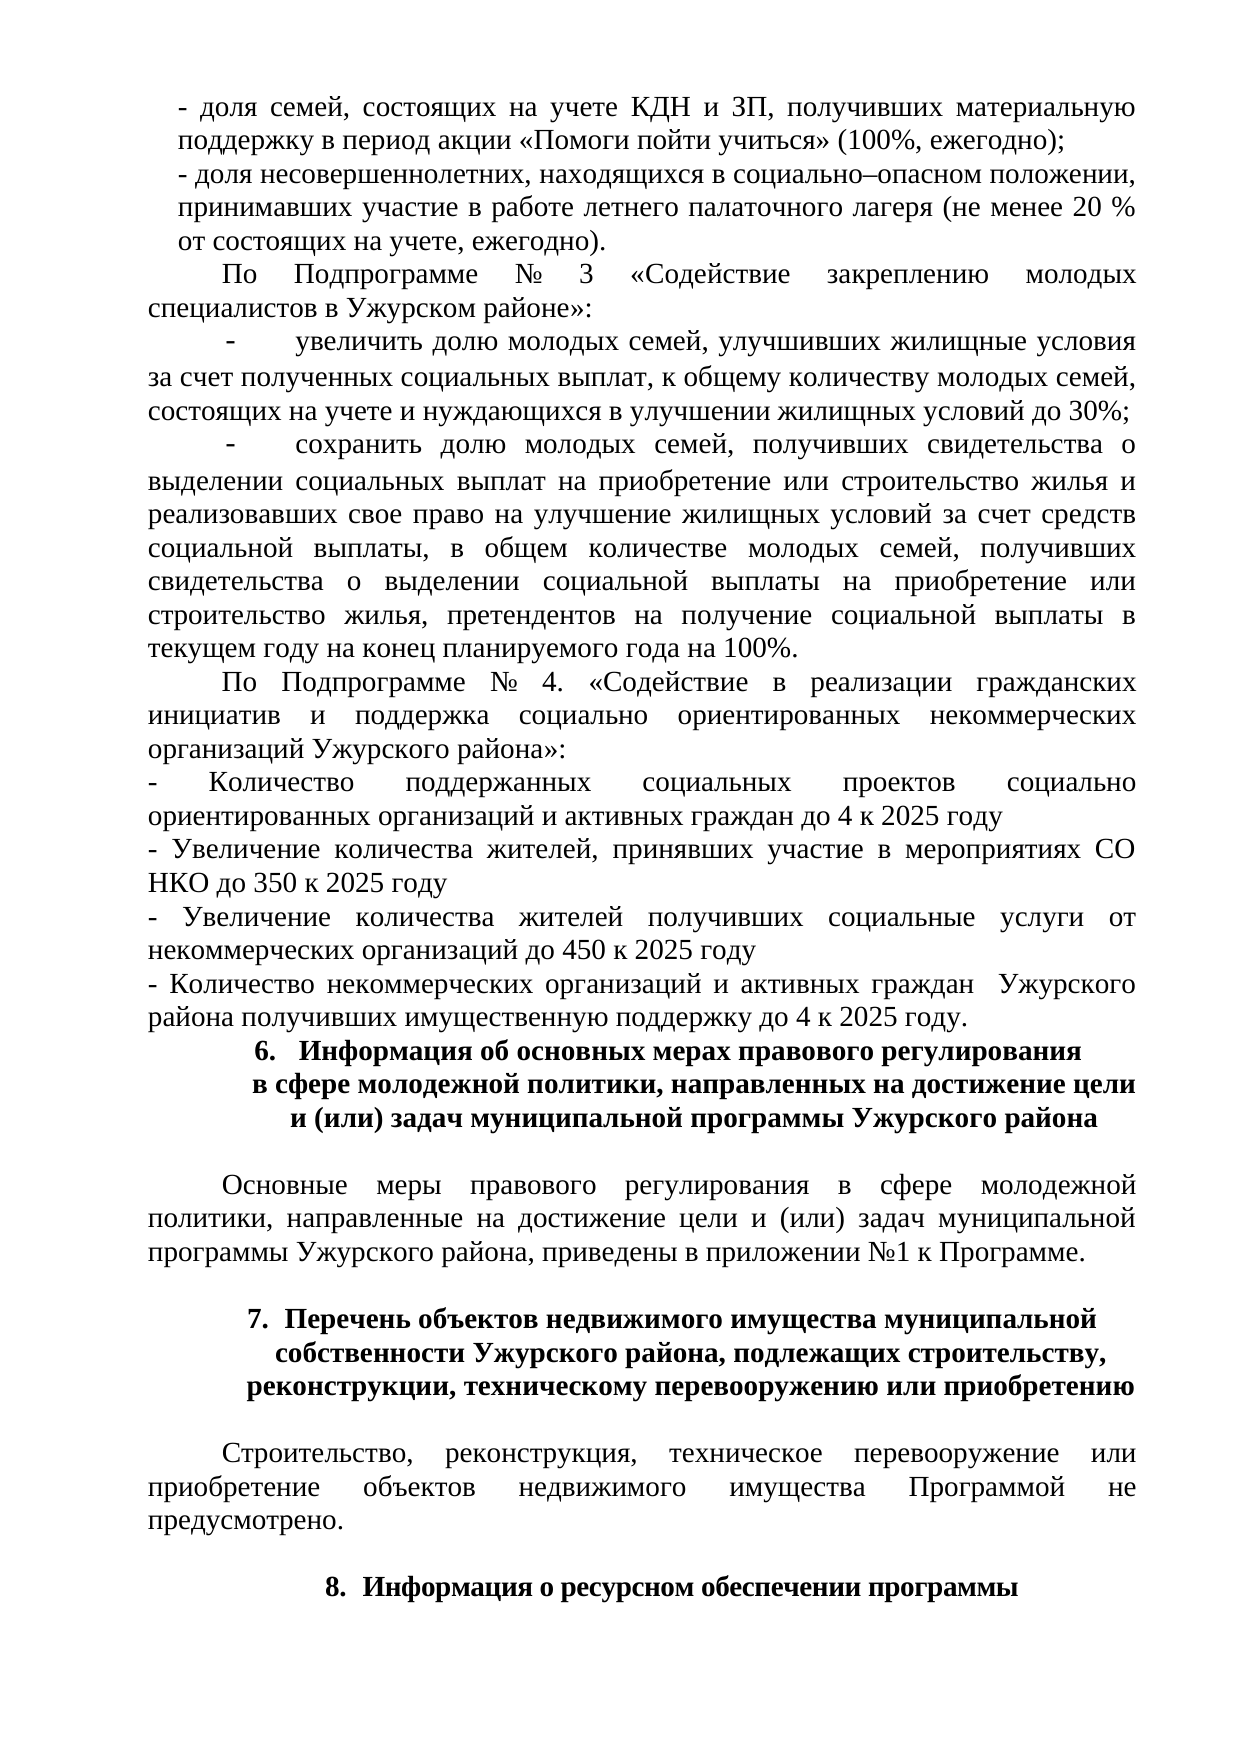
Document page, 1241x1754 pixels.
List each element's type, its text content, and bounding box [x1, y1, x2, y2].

list - доля семей, состоящих на учете КДН и ЗП, получивших материальную поддержку в период акции «Помоги пойти учиться» (100%, ежегодно); [178, 89, 1137, 156]
text Основные меры правового регулирования в сфере молодежной политики, направленные на достижение цели и (или) задач муниципальной программы Ужурского района, приведены в приложении №1 к Программе. [148, 1167, 1137, 1268]
list - доля несовершеннолетних, находящихся в социально–опасном положении, принимавших участие в работе летнего палаточного лагеря (не менее 20 % от состоящих на учете, ежегодно). [178, 156, 1137, 256]
text - Увеличение количества жителей получивших социальные услуги от некоммерческих организаций до 450 к 2025 году [148, 899, 1137, 966]
text По Подпрограмме № 4. «Содействие в реализации гражданских инициатив и поддержка социально ориентированных некоммерческих организаций Ужурского района»: [148, 664, 1137, 764]
list Информация об основных мерах правового регулирования в сфере молодежной политики, направленных на достижение цели и (или) задач муниципальной программы Ужурского района [207, 1033, 1137, 1133]
list Перечень объектов недвижимого имущества муниципальной собственности Ужурского района, подлежащих строительству, реконструкции, техническому перевооружению или приобретению [207, 1301, 1137, 1402]
text - Количество поддержанных социальных проектов социально ориентированных организаций и активных граждан до 4 к 2025 году [148, 764, 1137, 832]
list Информация о ресурсном обеспечении программы [207, 1569, 1137, 1603]
text Строительство, реконструкция, техническое перевооружение или приобретение объектов недвижимого имущества Программой не предусмотрено. [148, 1435, 1137, 1536]
text - Увеличение количества жителей, принявших участие в мероприятиях СО НКО до 350 к 2025 году [148, 832, 1137, 899]
text По Подпрограмме № 3 «Содействие закреплению молодых специалистов в Ужурском районе»: [148, 256, 1137, 323]
text - Количество некоммерческих организаций и активных граждан Ужурского района получивших имущественную поддержку до 4 к 2025 году. [148, 966, 1137, 1033]
list увеличить долю молодых семей, улучшивших жилищные условия за счет полученных социальных выплат, к общему количеству молодых семей, состоящих на учете и нуждающихся в улучшении жилищных условий до 30%; [148, 323, 1137, 427]
list сохранить долю молодых семей, получивших свидетельства о выделении социальных выплат на приобретение или строительство жилья и реализовавших свое право на улучшение жилищных условий за счет средств социальной выплаты, в общем количестве молодых семей, получивших свидетельства о выделении социальной выплаты на приобретение или строительство жилья, претендентов на получение социальной выплаты в текущем году на конец планируемого года на 100%. [148, 427, 1137, 664]
